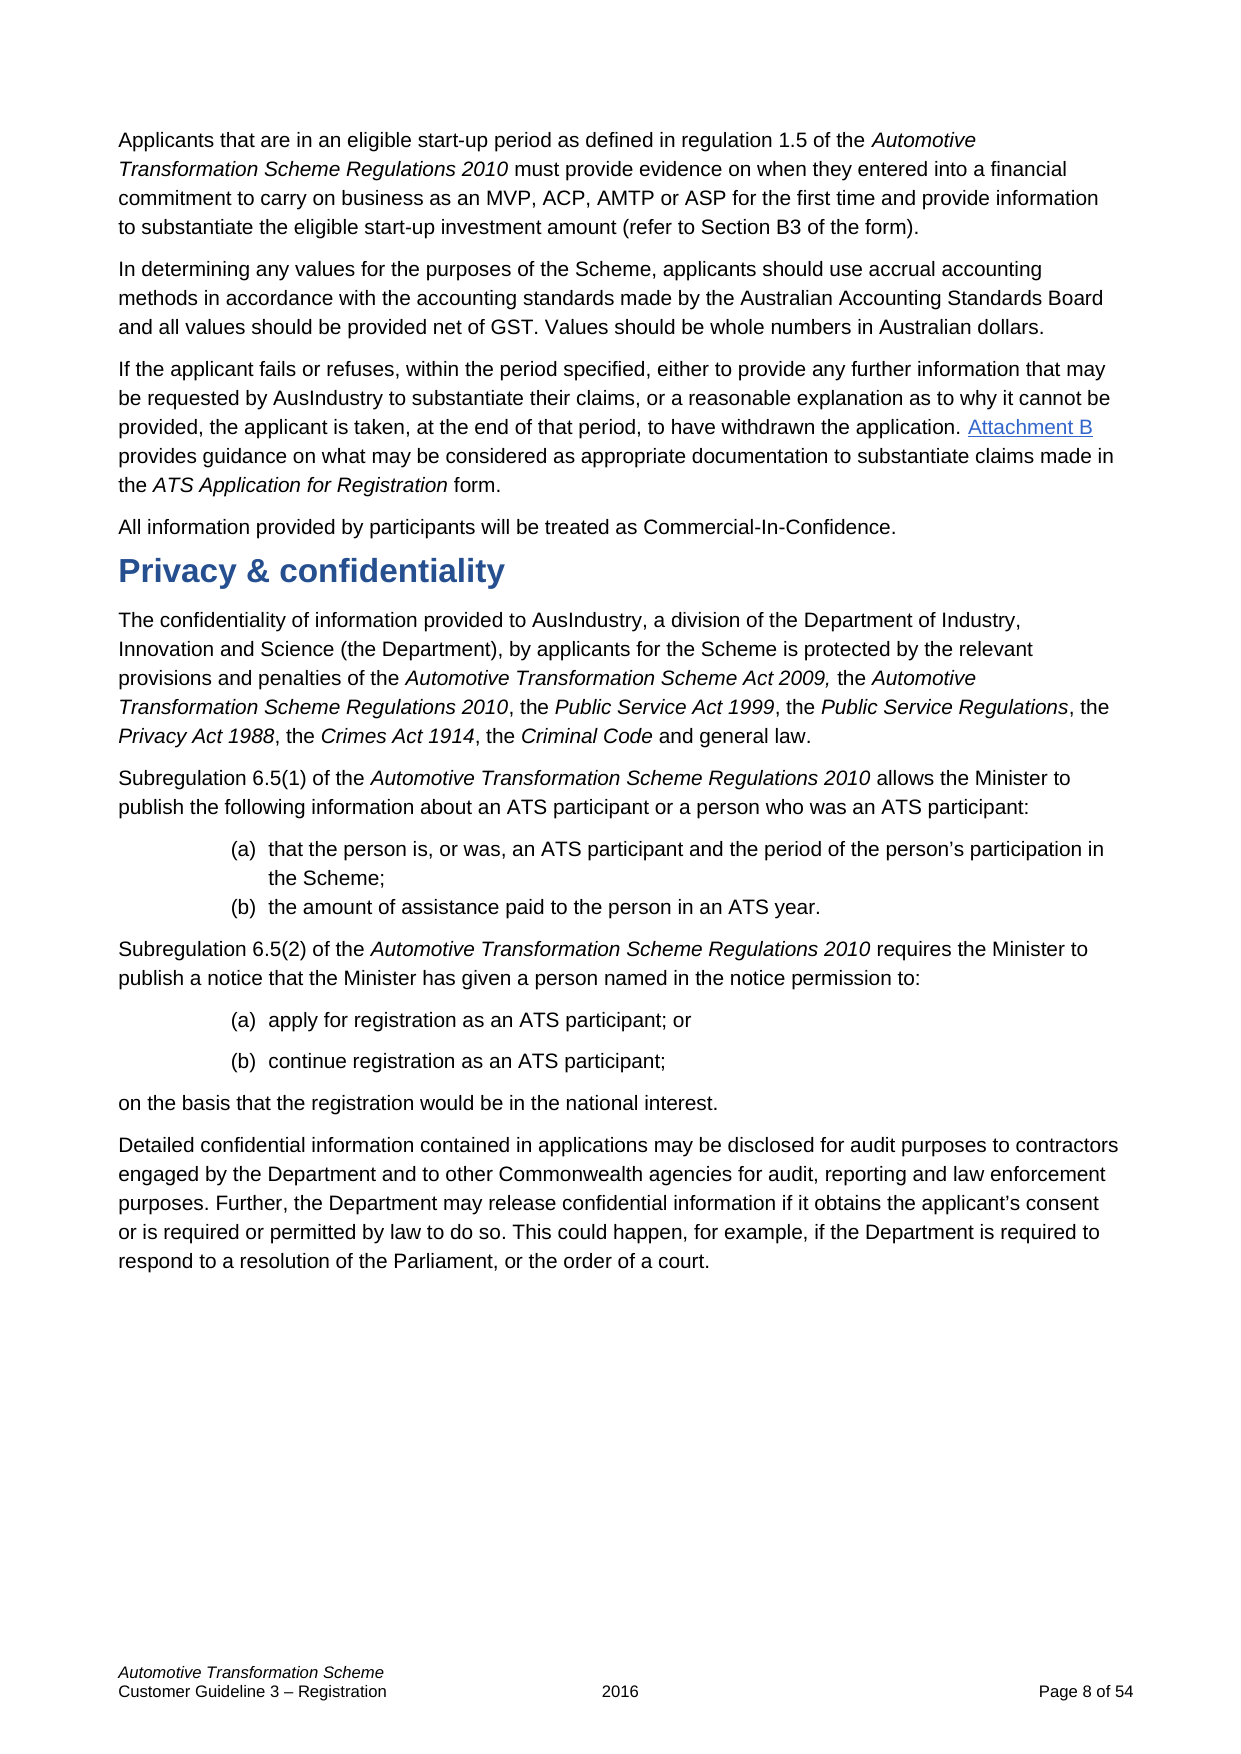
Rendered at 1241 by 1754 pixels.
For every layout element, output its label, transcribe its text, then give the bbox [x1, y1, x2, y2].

text Subregulation 6.5(1) of the Automotive Transformation Scheme Regulations 2010 allows the Minister to publish the following information about an ATS participant or a person who was an ATS participant: [118, 761, 1122, 819]
text Subregulation 6.5(2) of the Automotive Transformation Scheme Regulations 2010 requires the Minister to publish a notice that the Minister has given a person named in the notice permission to: [118, 932, 1122, 990]
text If the applicant fails or refuses, within the period specified, either to provide any further information that may be requested by AusIndustry to substantiate their claims, or a reasonable explanation as to why it cannot be provided, the applicant is taken, at the end of that period, to have withdrawn the application. Attachment B provides guidance on what may be considered as appropriate documentation to substantiate claims made in the ATS Application for Registration form. [118, 351, 1122, 497]
list the amount of assistance paid to the person in an ATS year. [231, 890, 1122, 919]
list continue registration as an ATS participant; [231, 1044, 1122, 1073]
text Applicants that are in an eligible start-up period as defined in regulation 1.5 of the Automotive Transformation Scheme Regulations 2010 must provide evidence on when they entered into a financial commitment to carry on business as an MVP, ACP, AMTP or ASP for the first time and provide information to substantiate the eligible start-up investment amount (refer to Section B3 of the form). [118, 122, 1122, 239]
text on the basis that the registration would be in the national interest. [118, 1086, 1122, 1115]
list apply for registration as an ATS participant; or [231, 1002, 1122, 1032]
text Detailed confidential information contained in applications may be disclosed for audit purposes to contractors engaged by the Department and to other Commonwealth agencies for audit, reporting and law enforcement purposes. Further, the Department may release confidential information if it obtains the applicant’s consent or is required or permitted by law to do so. This could happen, for example, if the Department is required to respond to a resolution of the Parliament, or the order of a court. [118, 1127, 1122, 1273]
subtitle Privacy & confidentiality [118, 551, 1122, 590]
text In determining any values for the purposes of the Scheme, applicants should use accrual accounting methods in accordance with the accounting standards made by the Australian Accounting Standards Board and all values should be provided net of GST. Values should be whole numbers in Australian dollars. [118, 251, 1122, 339]
text All information provided by participants will be treated as Commercial-In-Confidence. [118, 510, 1122, 539]
list that the person is, or was, an ATS participant and the period of the person’s participation in the Scheme; [231, 832, 1122, 890]
text The confidentiality of information provided to AusIndustry, a division of the Department of Industry, Innovation and Science (the Department), by applicants for the Scheme is protected by the relevant provisions and penalties of the Automotive Transformation Scheme Act 2009, the Automotive Transformation Scheme Regulations 2010, the Public Service Act 1999, the Public Service Regulations, the Privacy Act 1988, the Crimes Act 1914, the Criminal Code and general law. [118, 602, 1122, 748]
